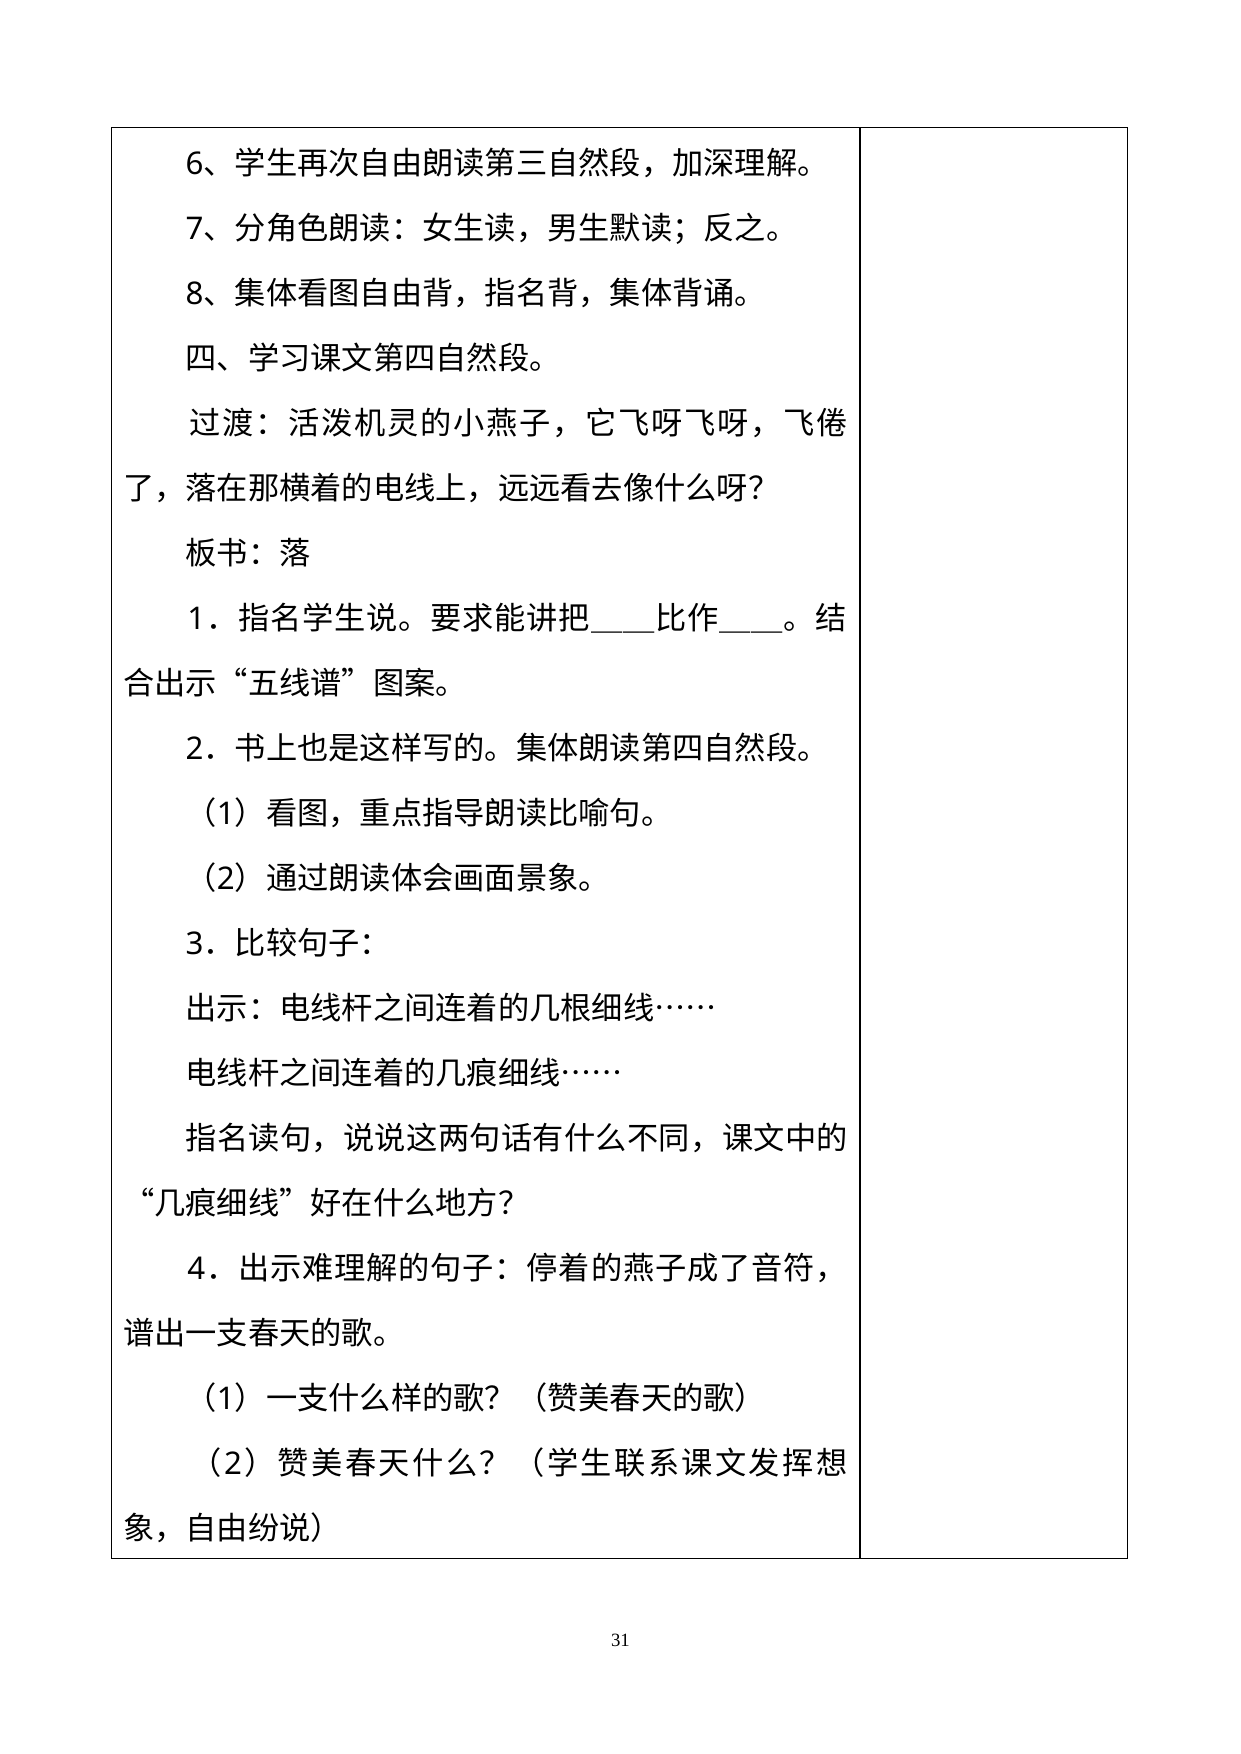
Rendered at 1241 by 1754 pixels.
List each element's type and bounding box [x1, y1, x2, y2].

table_cell [861, 128, 1127, 1558]
table_cell [112, 128, 859, 1558]
